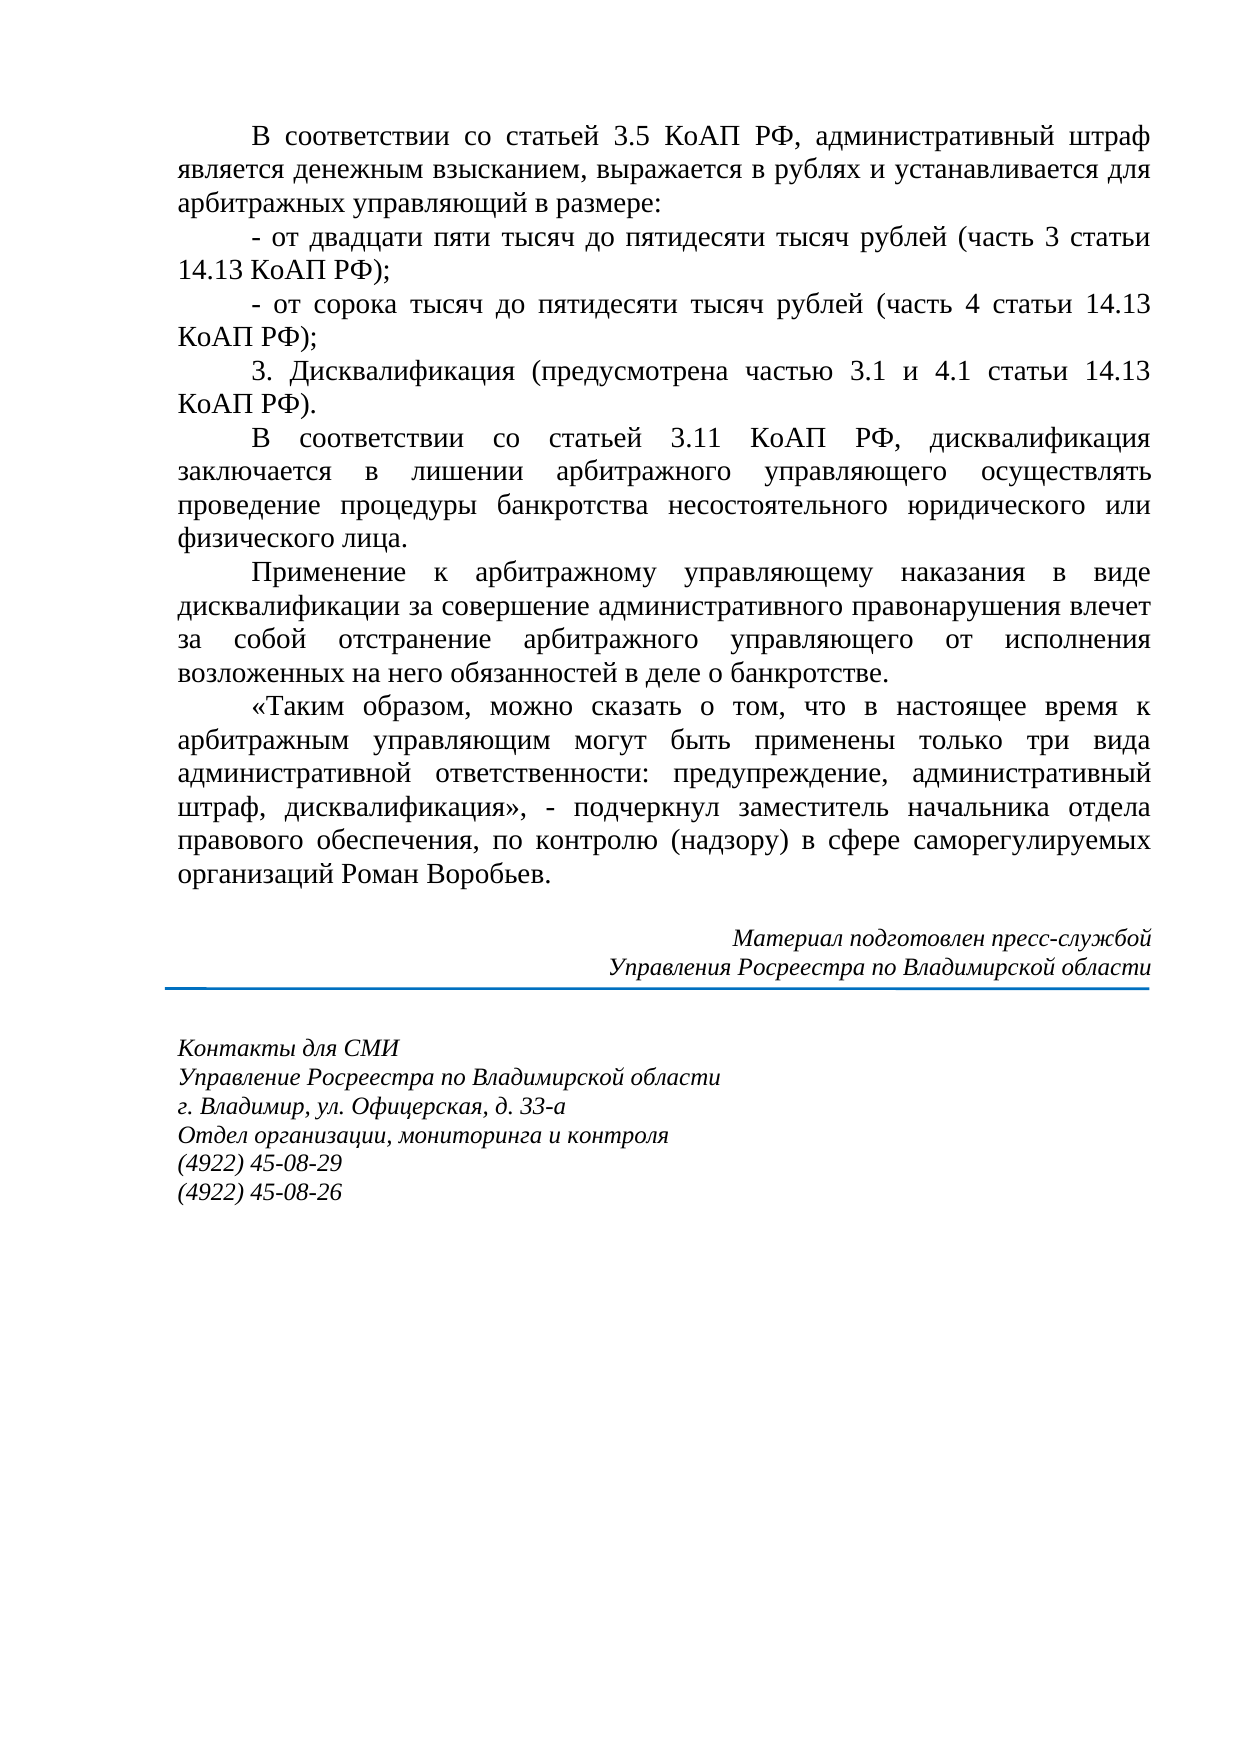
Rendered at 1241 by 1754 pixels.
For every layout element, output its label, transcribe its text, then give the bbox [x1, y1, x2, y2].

text (4922) 45-08-29 [177, 1148, 1152, 1177]
text (4922) 45-08-26 [177, 1177, 1152, 1206]
list В соответствии со статьей 3.11 КоАП РФ, дисквалификация заключается в лишении арбитражного управляющего осуществлять проведение процедуры банкротства несостоятельного юридического или физического лица. [177, 420, 1152, 554]
list Применение к арбитражному управляющему наказания в виде дисквалификации за совершение административного правонарушения влечет за собой отстранение арбитражного управляющего от исполнения возложенных на него обязанностей в деле о банкротстве. [177, 554, 1152, 688]
text Контакты для СМИ [177, 1033, 1152, 1062]
text Материал подготовлен пресс-службой [177, 923, 1152, 952]
list 3. Дисквалификация (предусмотрена частью 3.1 и 4.1 статьи 14.13 КоАП РФ). [177, 353, 1152, 420]
text Управление Росреестра по Владимирской области [177, 1062, 1152, 1091]
text г. Владимир, ул. Офицерская, д. 33-а [177, 1091, 1152, 1120]
list «Таким образом, можно сказать о том, что в настоящее время к арбитражным управляющим могут быть применены только три вида административной ответственности: предупреждение, административный штраф, дисквалификация», - подчеркнул заместитель начальника отдела правового обеспечения, по контролю (надзору) в сфере саморегулируемых организаций Роман Воробьев. [177, 688, 1152, 889]
list - от двадцати пяти тысяч до пятидесяти тысяч рублей (часть 3 статьи 14.13 КоАП РФ); [177, 219, 1152, 286]
text Управления Росреестра по Владимирской области [177, 952, 1152, 981]
list - от сорока тысяч до пятидесяти тысяч рублей (часть 4 статьи 14.13 КоАП РФ); [177, 286, 1152, 353]
text Отдел организации, мониторинга и контроля [177, 1120, 1152, 1148]
list В соответствии со статьей 3.5 КоАП РФ, административный штраф является денежным взысканием, выражается в рублях и устанавливается для арбитражных управляющий в размере: [177, 118, 1152, 219]
